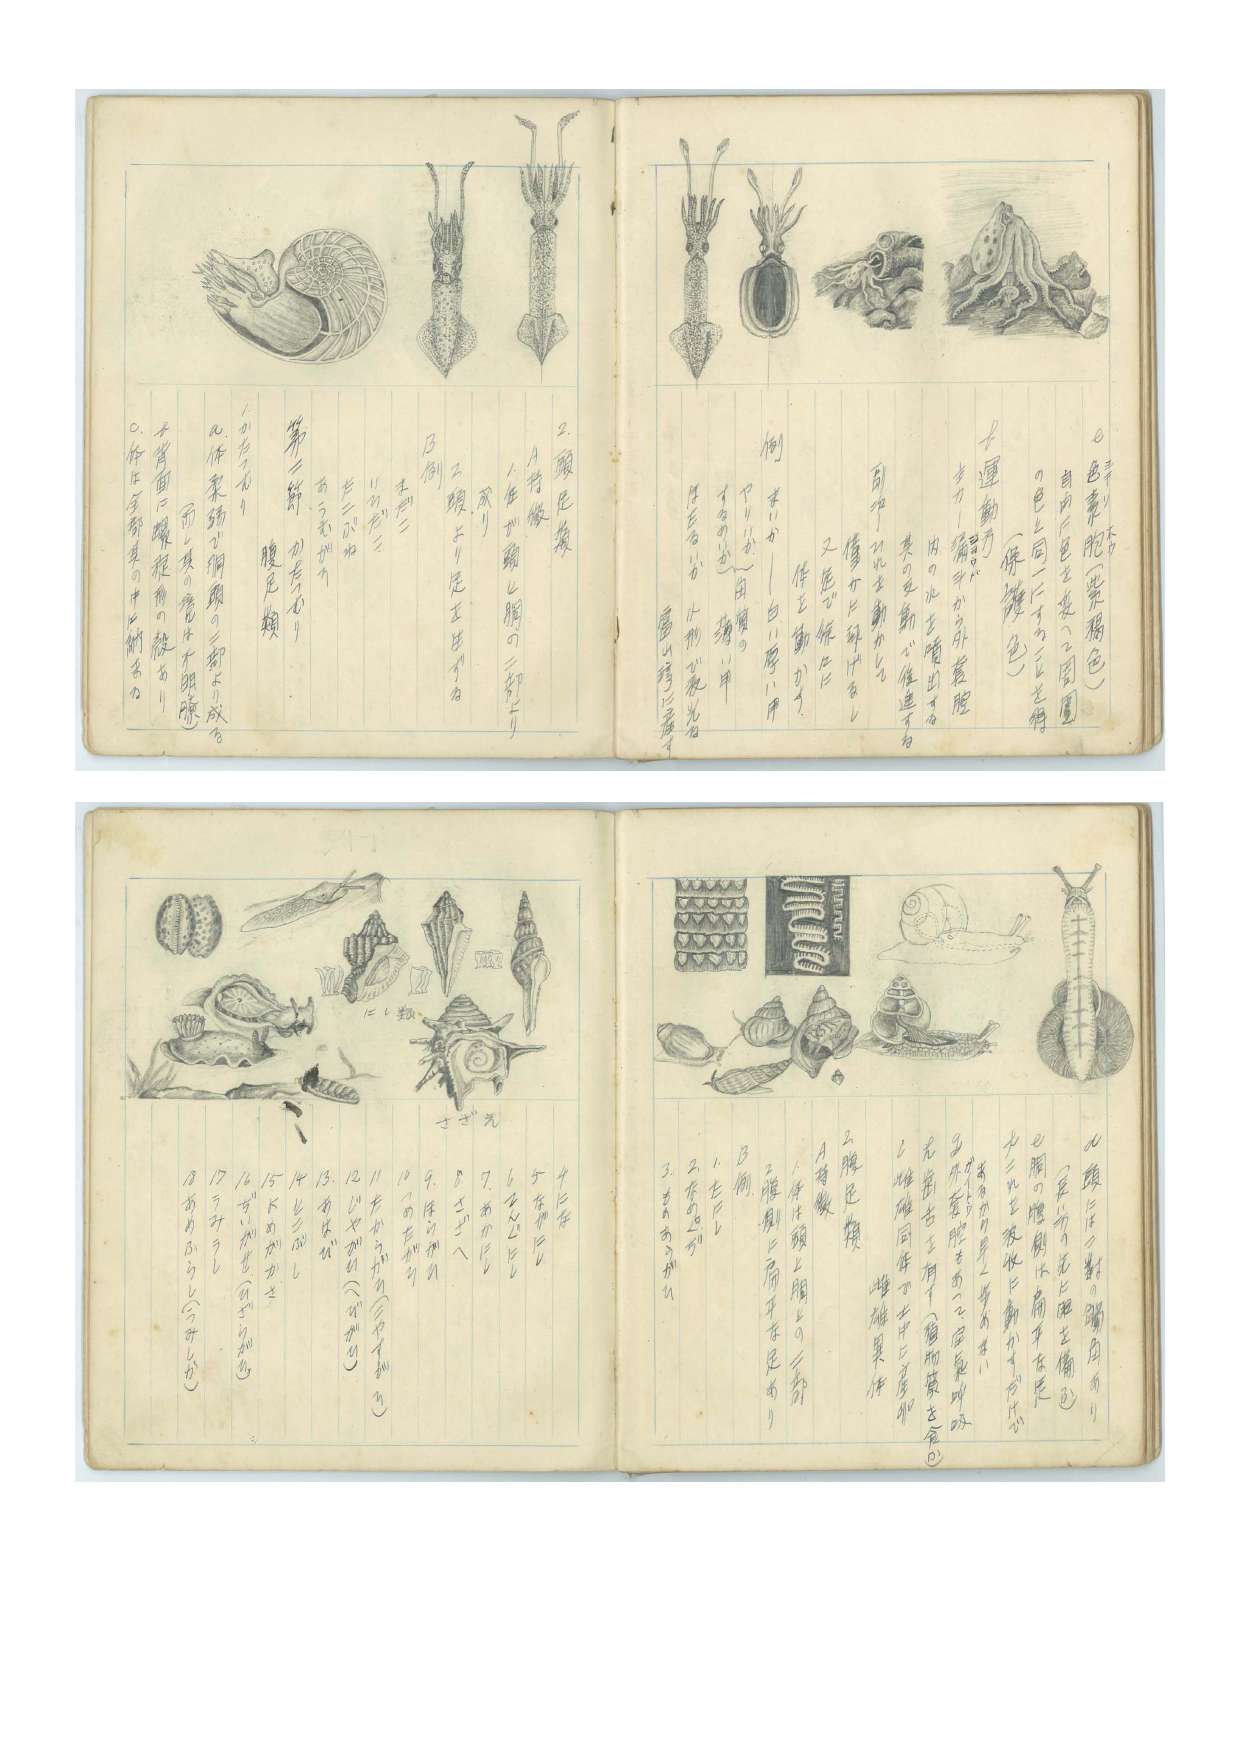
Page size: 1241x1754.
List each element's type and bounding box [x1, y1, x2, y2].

picture [75, 802, 1166, 1482]
picture [75, 89, 1166, 771]
